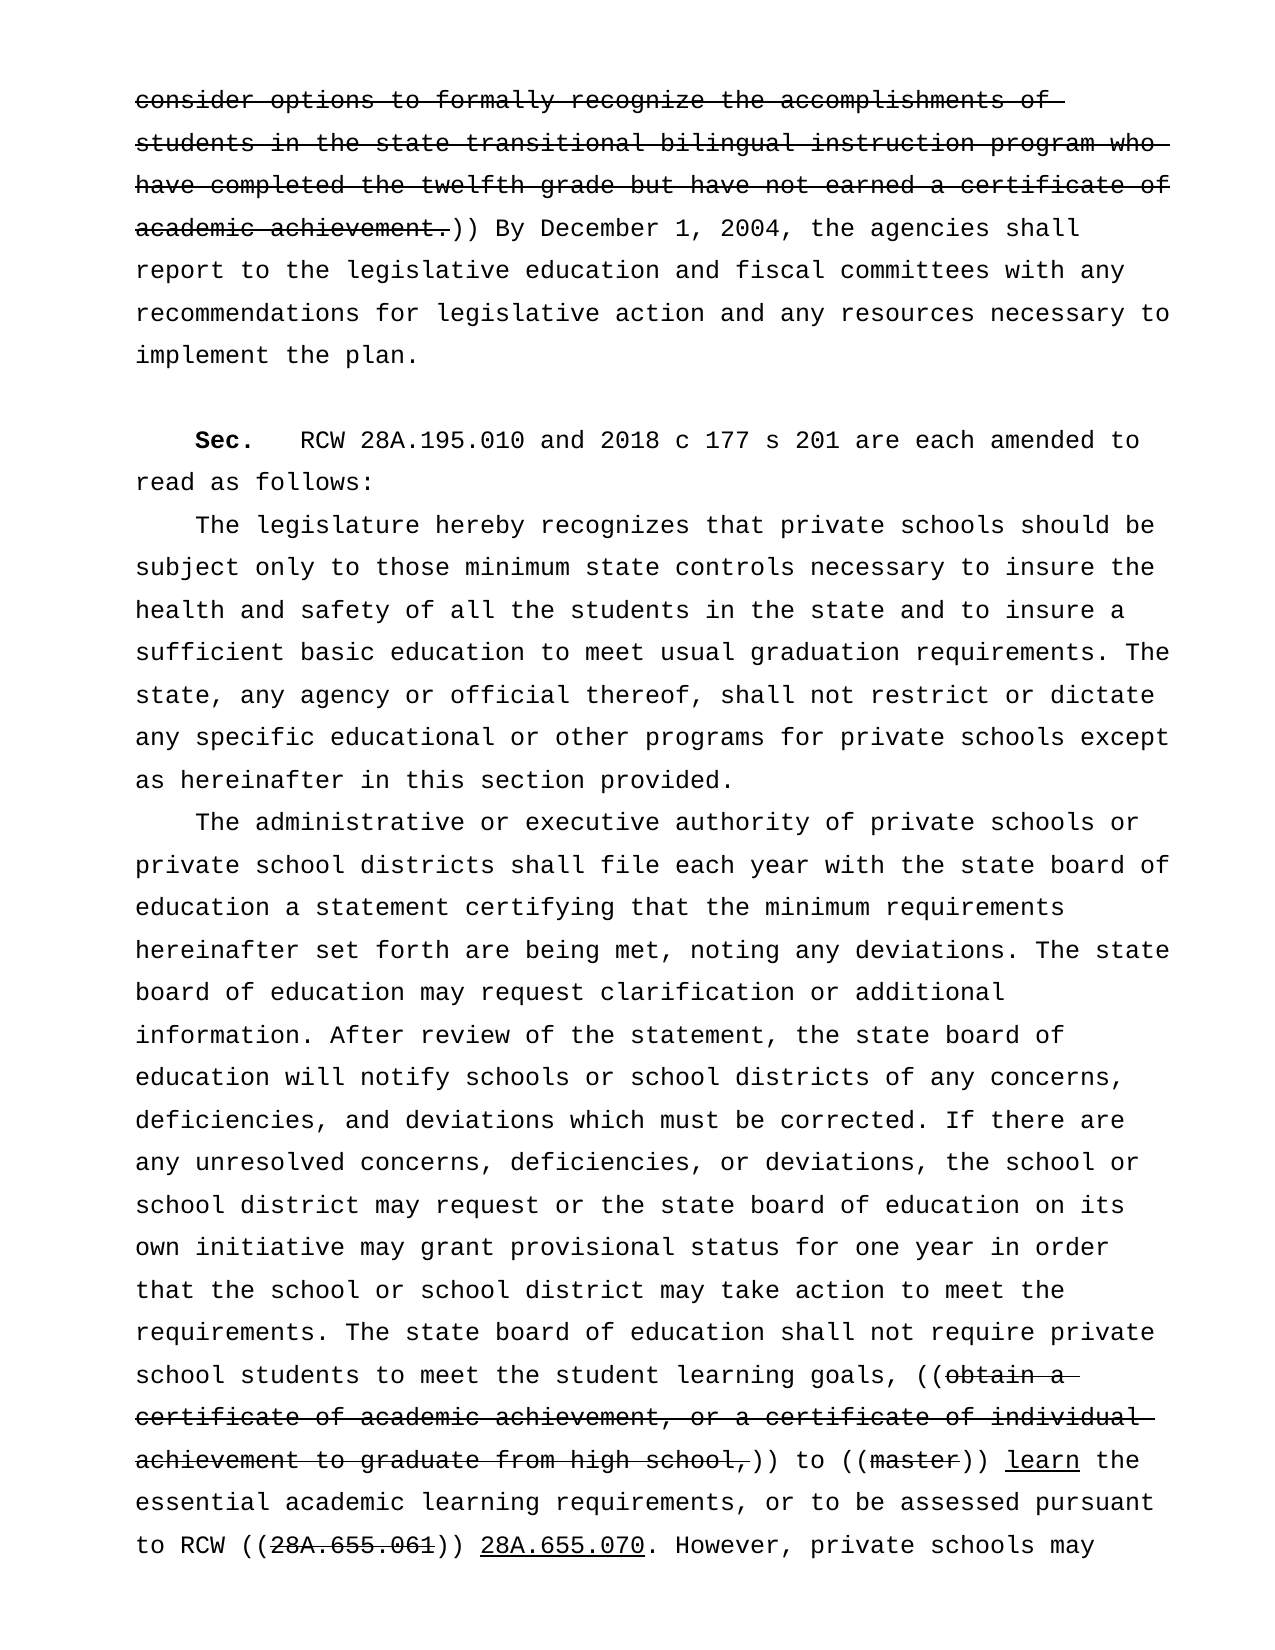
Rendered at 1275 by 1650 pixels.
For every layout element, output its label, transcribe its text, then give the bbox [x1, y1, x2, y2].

text The legislature hereby recognizes that private schools should be subject only to those minimum state controls necessary to insure the health and safety of all the students in the state and to insure a sufficient basic education to meet usual graduation requirements. The state, any agency or official thereof, shall not restrict or dictate any specific educational or other programs for private schools except as hereinafter in this section provided. [135, 499, 1170, 797]
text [135, 75, 1170, 144]
text Sec. RCW 28A.195.010 and 2018 c 177 s 201 are each amended to read as follows: [135, 414, 1170, 499]
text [135, 797, 1170, 1562]
